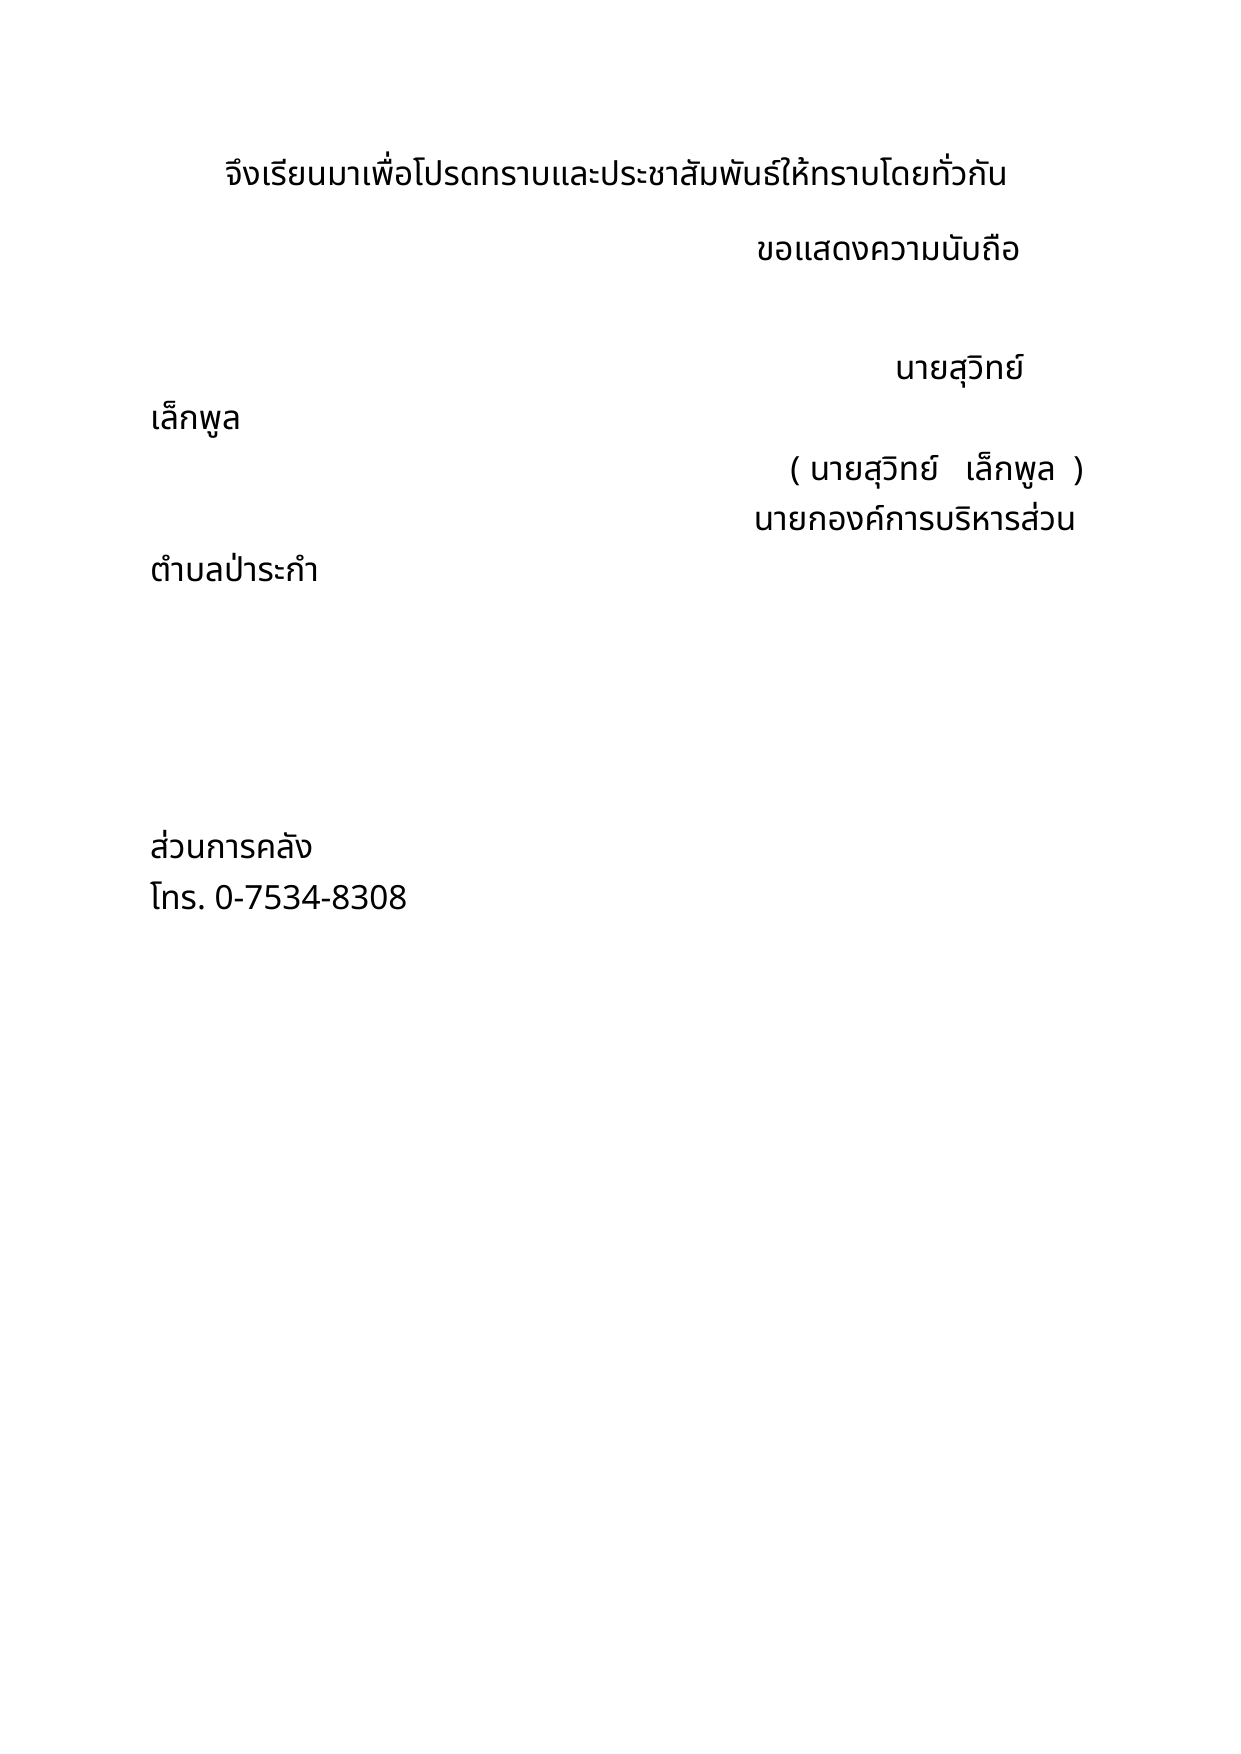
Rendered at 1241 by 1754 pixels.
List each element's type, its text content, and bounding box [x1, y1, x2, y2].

text โทร. 0-7534-8308 [150, 874, 1090, 924]
text ขอแสดงความนับถือ [150, 225, 1090, 276]
text จึงเรียนมาเพื่อโปรดทราบและประชาสัมพันธ์ให้ทราบโดยทั่วกัน [150, 150, 1090, 200]
text นายสุวิทย์ เล็กพูล [150, 344, 1090, 445]
text ส่วนการคลัง [150, 823, 1090, 874]
text นายกองค์การบริหารส่วนตำบลป่าระกำ [150, 495, 1090, 596]
text ( นายสุวิทย์ เล็กพูล ) [225, 445, 1090, 495]
